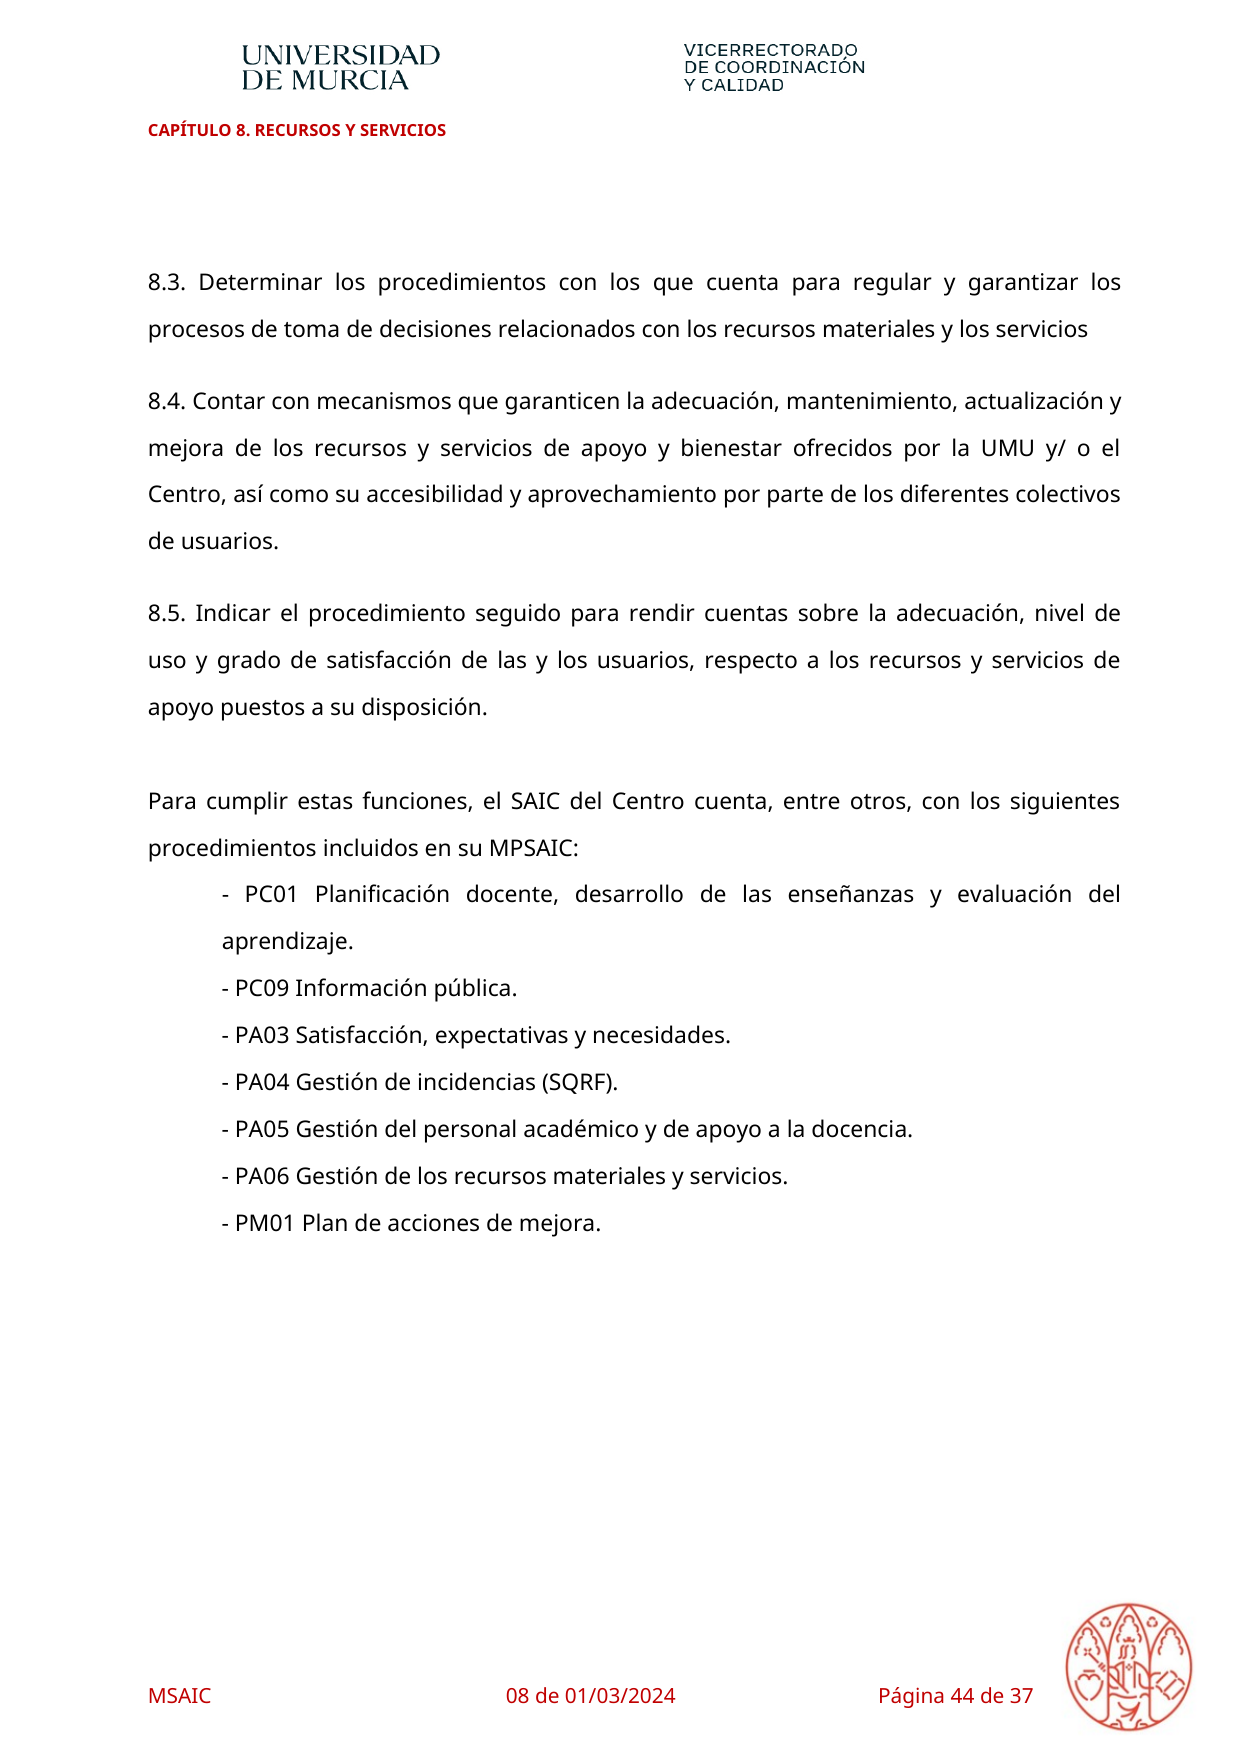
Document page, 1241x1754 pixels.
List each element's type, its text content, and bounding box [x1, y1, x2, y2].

text - PA04 Gestión de incidencias (SQRF). [148, 1066, 1122, 1097]
text Para cumplir estas funciones, el SAIC del Centro cuenta, entre otros, con los siguientes procedimientos incluidos en su MPSAIC: [148, 784, 1122, 863]
picture [1038, 1567, 1235, 1754]
text - PC09 Información pública. [148, 972, 1122, 1003]
text - PM01 Plan de acciones de mejora. [148, 1206, 1122, 1238]
text - PA06 Gestión de los recursos materiales y servicios. [148, 1159, 1122, 1191]
text - PC01 Planificación docente, desarrollo de las enseñanzas y evaluación del aprendizaje. [222, 878, 1122, 956]
text 8.5. Indicar el procedimiento seguido para rendir cuentas sobre la adecuación, nivel de uso y grado de satisfacción de las y los usuarios, respecto a los recursos y servicios de apoyo puestos a su disposición. [148, 597, 1122, 722]
text 8.4. Contar con mecanismos que garanticen la adecuación, mantenimiento, actualización y mejora de los recursos y servicios de apoyo y bienestar ofrecidos por la UMU y/ o el Centro, así como su accesibilidad y aprovechamiento por parte de los diferentes colectivos de usuarios. [148, 384, 1122, 556]
text 8.3. Determinar los procedimientos con los que cuenta para regular y garantizar los procesos de toma de decisiones relacionados con los recursos materiales y los servicios [148, 266, 1122, 344]
text - PA03 Satisfacción, expectativas y necesidades. [148, 1019, 1122, 1050]
text - PA05 Gestión del personal académico y de apoyo a la docencia. [148, 1113, 1122, 1144]
